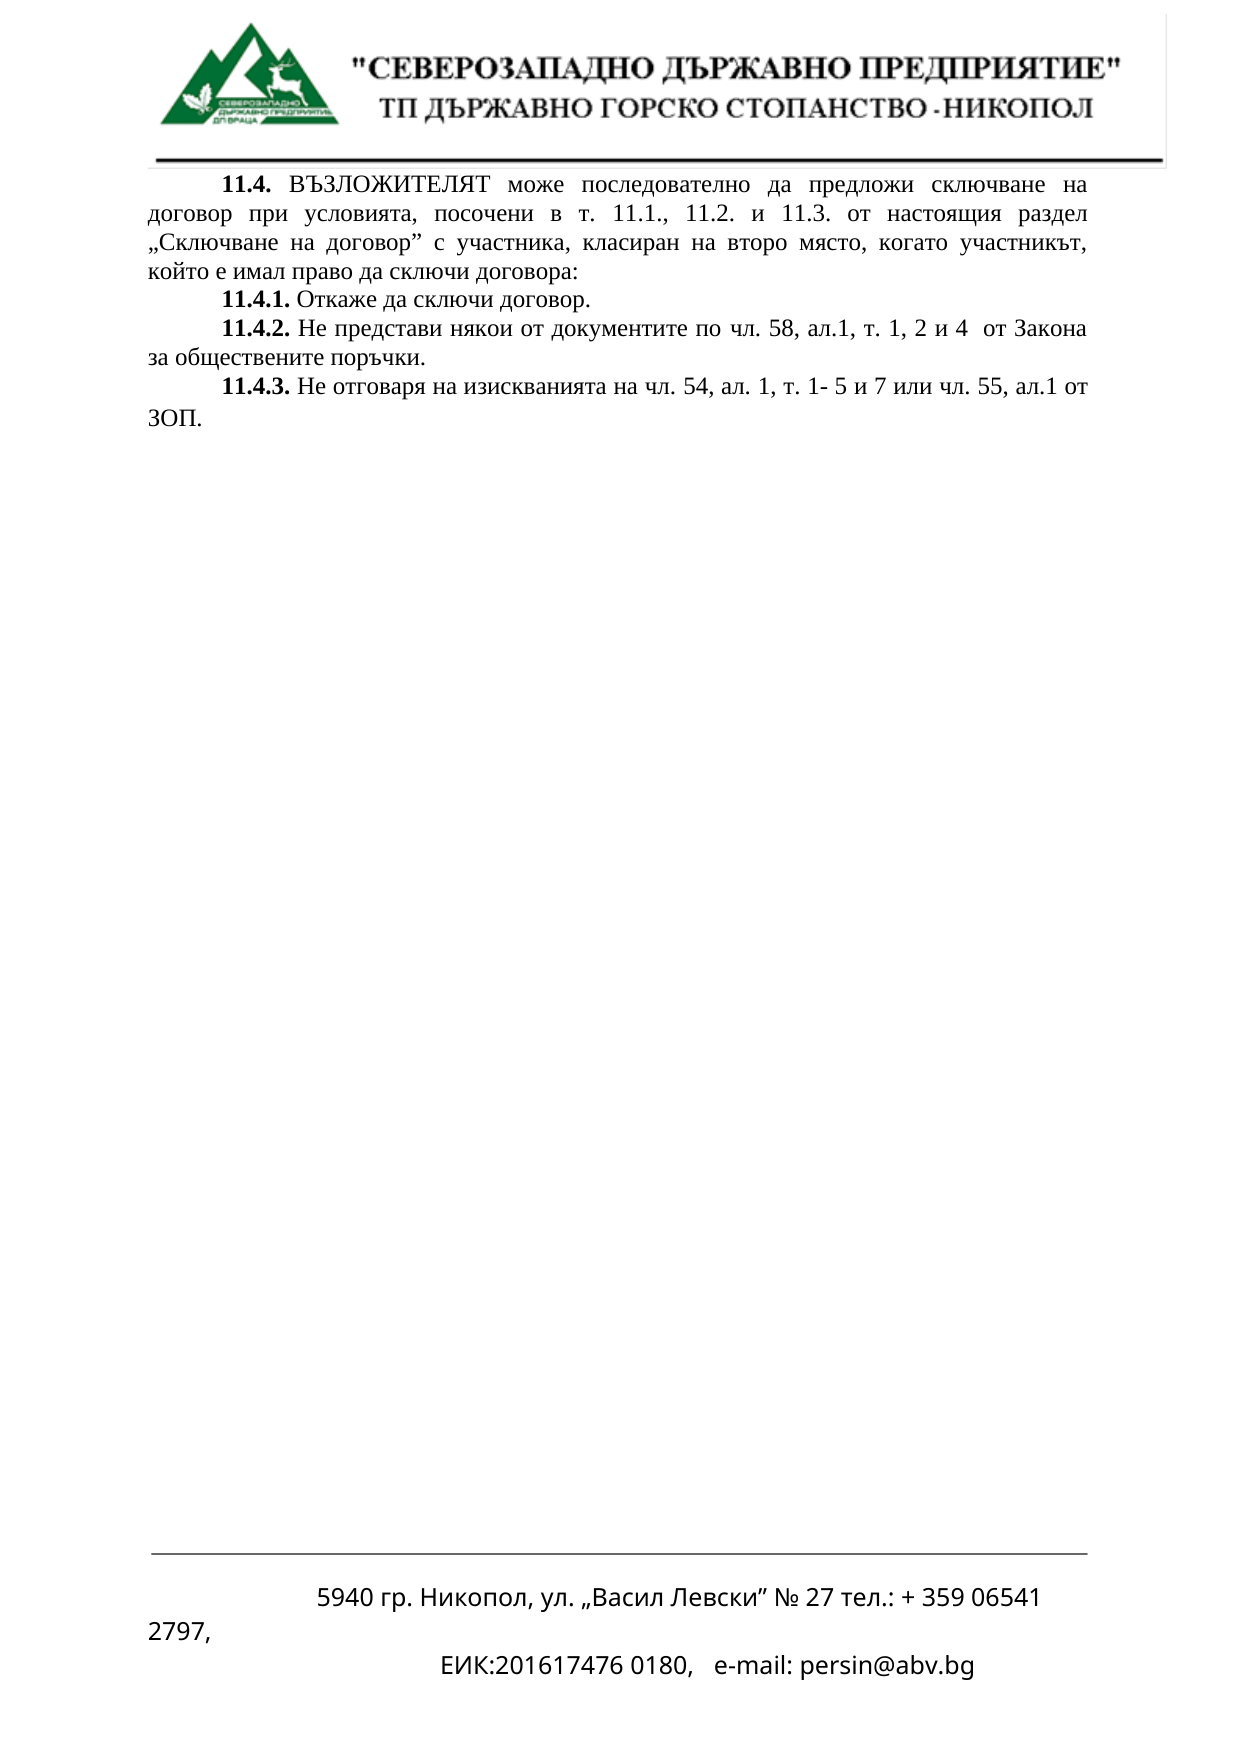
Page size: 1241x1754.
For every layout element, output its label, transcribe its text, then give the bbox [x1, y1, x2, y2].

text 11.4. ВЪЗЛОЖИТЕЛЯТ може последователно да предложи сключване на договор при условията, посочени в т. 11.1., 11.2. и 11.3. от настоящия раздел „Сключване на договор” с участника, класиран на второ място, когато участникът, който е имал право да сключи договора: [148, 170, 1088, 284]
picture [147, 14, 1168, 170]
picture [147, 1545, 1093, 1562]
text 11.4.3. Не отговаря на изискванията на чл. 54, ал. 1, т. 1- 5 и 7 или чл. 55, ал.1 от ЗОП. [148, 371, 1088, 433]
text 11.4.1. Откаже да сключи договор. [148, 284, 1088, 313]
text 11.4.2. Не представи някои от документите по чл. 58, ал.1, т. 1, 2 и 4 от Закона за обществените поръчки. [148, 313, 1088, 371]
